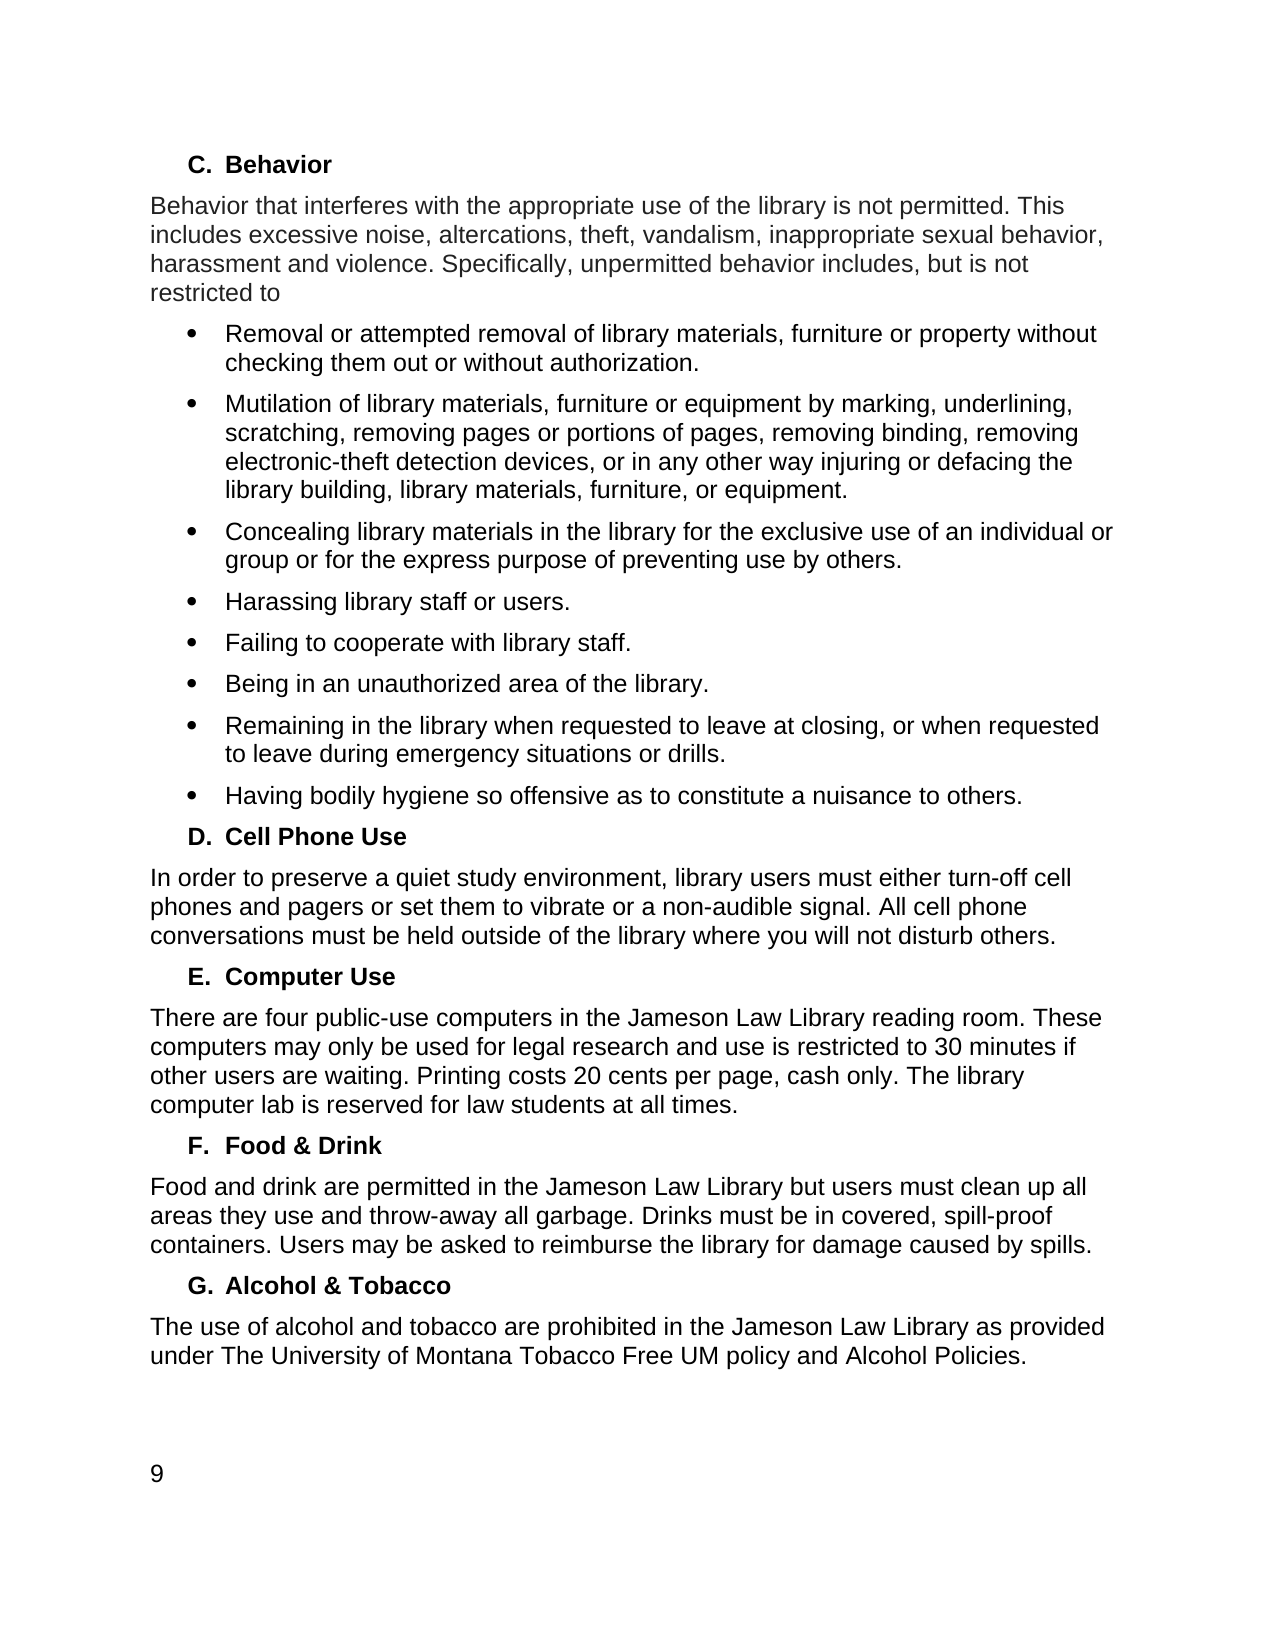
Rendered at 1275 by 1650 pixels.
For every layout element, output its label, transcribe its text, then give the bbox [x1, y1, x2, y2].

list Failing to cooperate with library staff. [187, 628, 1125, 657]
text In order to preserve a quiet study environment, library users must either turn-off cell phones and pagers or set them to vibrate or a non-audible signal. All cell phone conversations must be held outside of the library where you will not disturb others. [150, 863, 1125, 949]
text Food and drink are permitted in the Jameson Law Library but users must clean up all areas they use and throw-away all garbage. Drinks must be in covered, spill-proof containers. Users may be asked to reimburse the library for damage caused by spills. [150, 1172, 1125, 1258]
list Harassing library staff or users. [187, 587, 1125, 615]
text Behavior that interferes with the appropriate use of the library is not permitted. This includes excessive noise, altercations, theft, vandalism, inappropriate sexual behavior, harassment and violence. Specifically, unpermitted behavior includes, but is not restricted to [150, 191, 1125, 306]
list Remaining in the library when requested to leave at closing, or when requested to leave during emergency situations or drills. [187, 711, 1125, 768]
list Removal or attempted removal of library materials, furniture or property without checking them out or without authorization. [187, 319, 1125, 376]
subtitle Behavior [187, 150, 1125, 179]
subtitle Alcohol & Tobacco [187, 1271, 1125, 1299]
text The use of alcohol and tobacco are prohibited in the Jameson Law Library as provided under The University of Montana Tobacco Free UM policy and Alcohol Policies. [150, 1312, 1125, 1369]
subtitle Computer Use [187, 962, 1125, 991]
subtitle Food & Drink [187, 1131, 1125, 1159]
list Having bodily hygiene so offensive as to constitute a nuisance to others. [187, 781, 1125, 809]
list Mutilation of library materials, furniture or equipment by marking, underlining, scratching, removing pages or portions of pages, removing binding, removing electronic-theft detection devices, or in any other way injuring or defacing the library building, library materials, furniture, or equipment. [187, 389, 1125, 504]
subtitle Cell Phone Use [187, 822, 1125, 851]
list Being in an unauthorized area of the library. [187, 669, 1125, 698]
text There are four public-use computers in the Jameson Law Library reading room. These computers may only be used for legal research and use is restricted to 30 minutes if other users are waiting. Printing costs 20 cents per page, cash only. The library computer lab is reserved for law students at all times. [150, 1003, 1125, 1118]
list Concealing library materials in the library for the exclusive use of an individual or group or for the express purpose of preventing use by others. [187, 516, 1125, 574]
